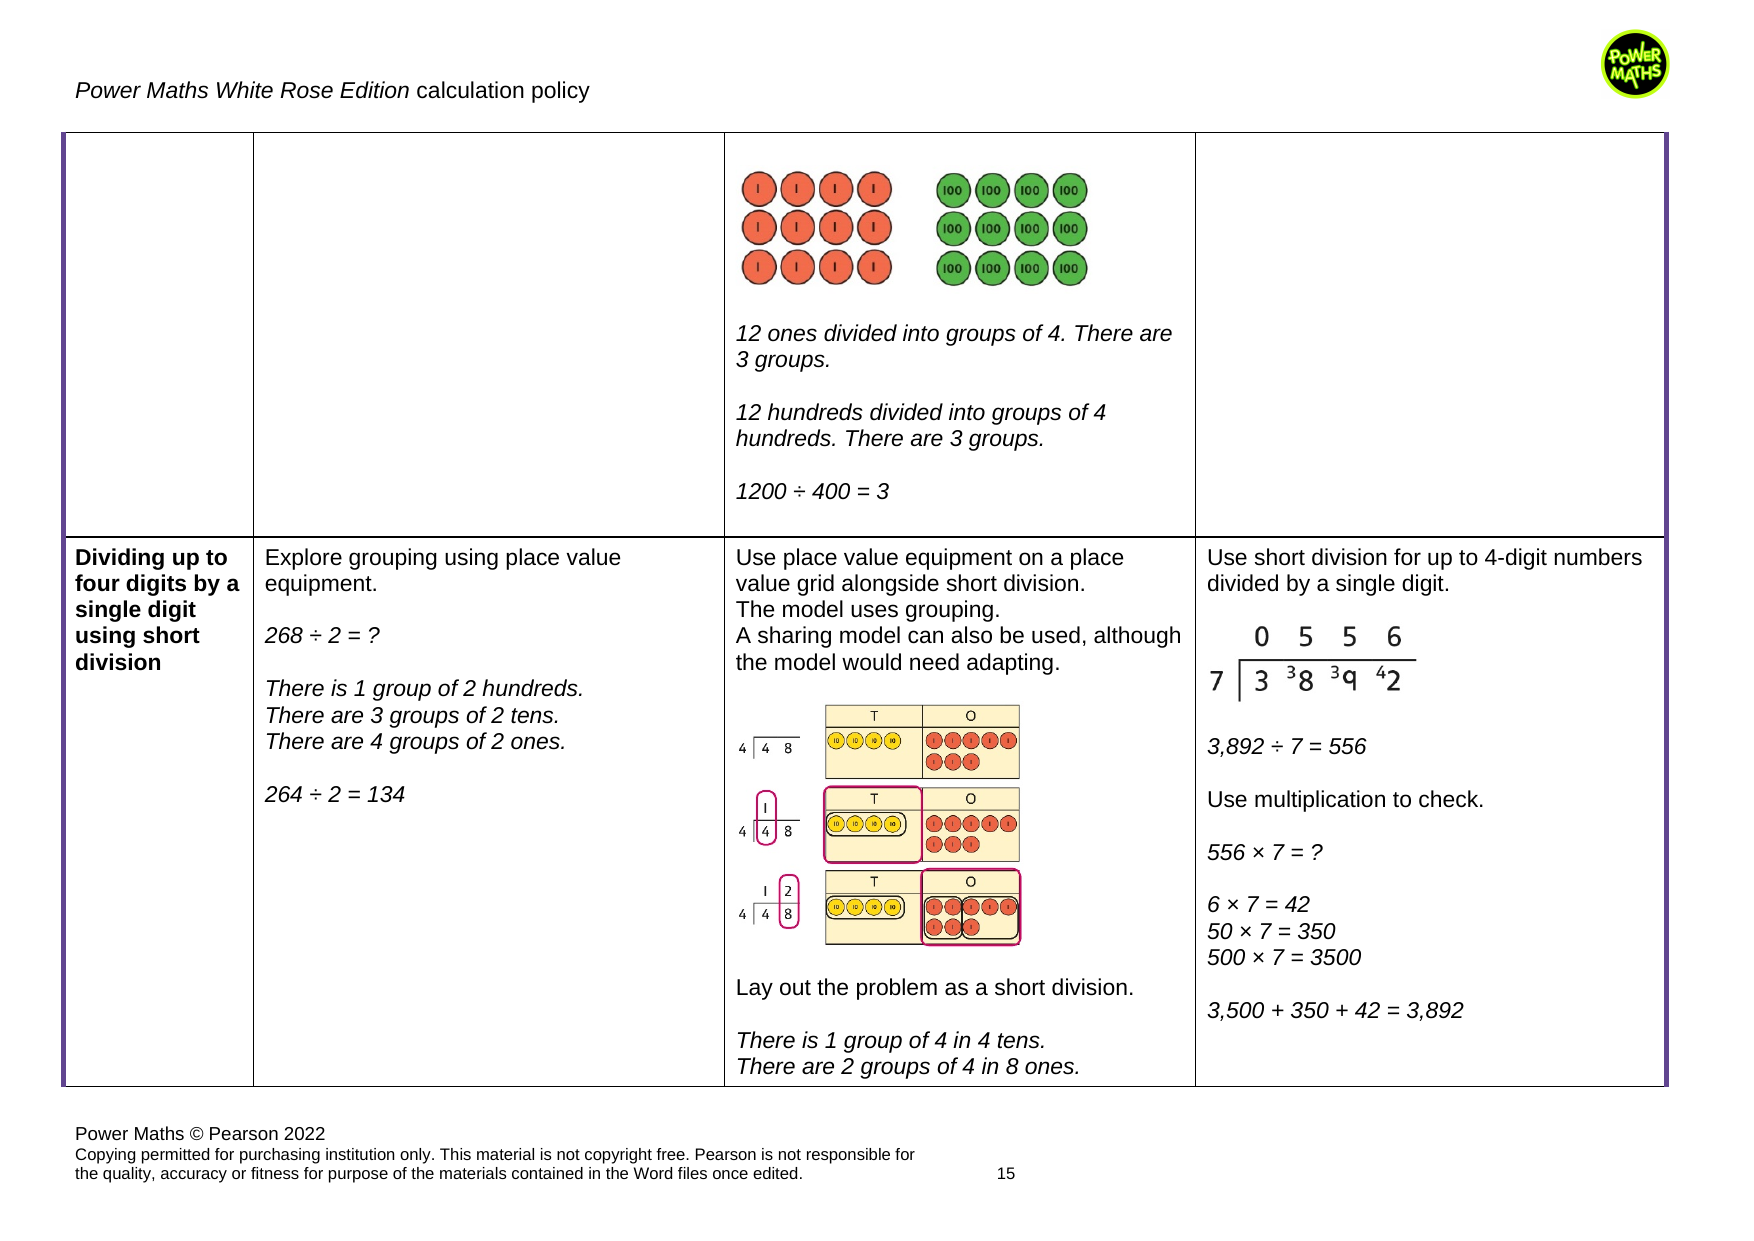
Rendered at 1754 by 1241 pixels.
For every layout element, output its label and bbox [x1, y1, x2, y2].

picture [735, 165, 1094, 294]
table_cell [725, 538, 1195, 1086]
table_cell [254, 538, 724, 1086]
table_cell [1196, 538, 1664, 1086]
picture [1600, 29, 1670, 99]
table_cell [1196, 133, 1664, 536]
picture [1206, 622, 1421, 707]
table_cell [66, 133, 253, 536]
table_cell [66, 538, 253, 1086]
table_cell [725, 133, 1195, 536]
table_cell [254, 133, 724, 536]
picture [735, 701, 1024, 948]
